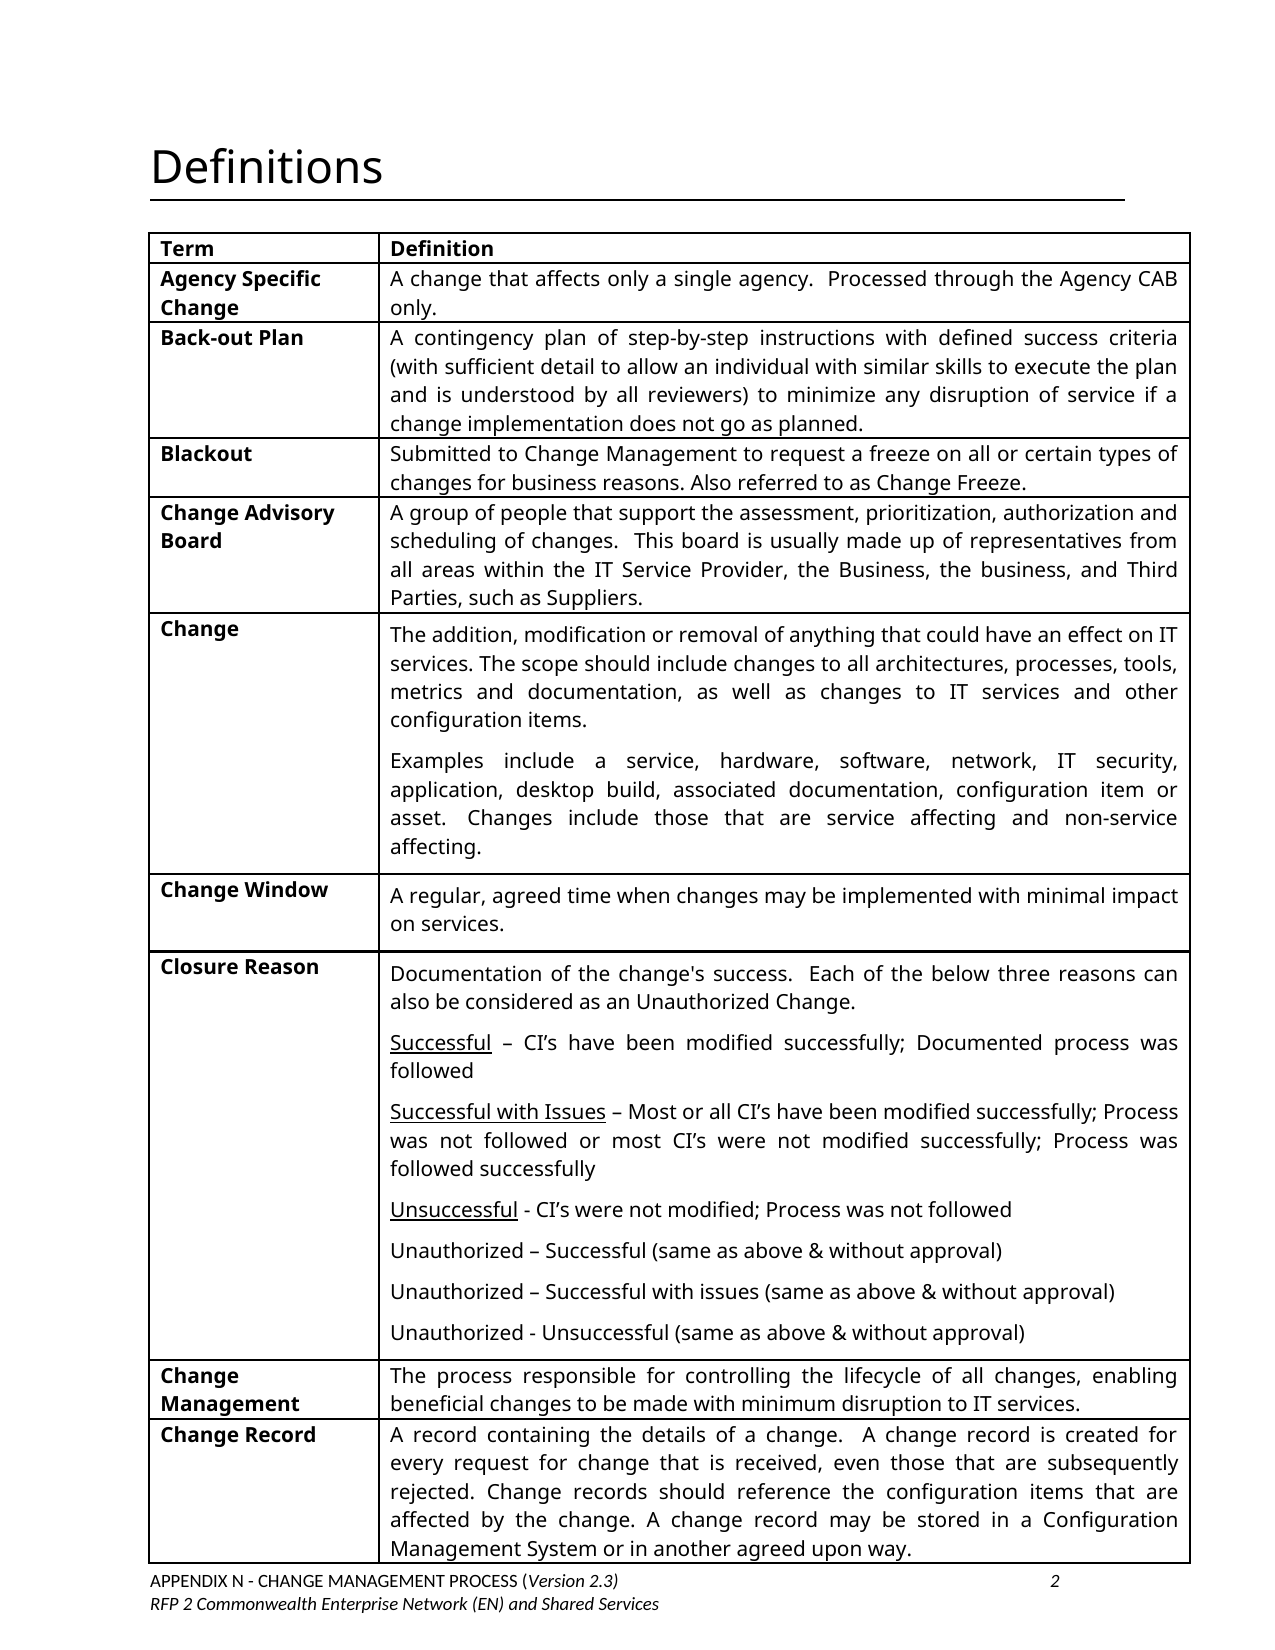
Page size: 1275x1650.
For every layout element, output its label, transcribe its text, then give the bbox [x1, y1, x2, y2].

table_cell Change Management [150, 1361, 378, 1418]
table_cell A change that affects only a single agency. Processed through the Agency CAB only. [380, 264, 1189, 321]
table_cell Agency Specific Change [150, 264, 378, 321]
table_cell Blackout [150, 439, 378, 496]
table_cell A record containing the details of a change. A change record is created for every request for change that is received, even those that are subsequently rejected. Change records should reference the configuration items that are affected by the change. A change record may be stored in a Configuration Management System or in another agreed upon way. [380, 1420, 1189, 1562]
table_cell Closure Reason [150, 953, 378, 1359]
table_cell Documentation of the change's success. Each of the below three reasons can also be considered as an Unauthorized Change. Successful – CI’s have been modified successfully; Documented process was followed Successful with Issues – Most or all CI’s have been modified successfully; Process was not followed or most CI’s were not modified successfully; Process was followed successfully Unsuccessful - CI’s were not modified; Process was not followed Unauthorized – Successful (same as above & without approval) Unauthorized – Successful with issues (same as above & without approval) Unauthorized - Unsuccessful (same as above & without approval) [380, 953, 1189, 1359]
text Definitions [150, 135, 1125, 199]
table_cell Change Window [150, 875, 378, 950]
table_cell The process responsible for controlling the lifecycle of all changes, enabling beneficial changes to be made with minimum disruption to IT services. [380, 1361, 1189, 1418]
table_cell Change [150, 614, 378, 873]
table_cell A regular, agreed time when changes may be implemented with minimal impact on services. [380, 875, 1189, 950]
table_header Term [150, 234, 378, 262]
table_cell Submitted to Change Management to request a freeze on all or certain types of changes for business reasons. Also referred to as Change Freeze. [380, 439, 1189, 496]
table_cell A group of people that support the assessment, prioritization, authorization and scheduling of changes. This board is usually made up of representatives from all areas within the IT Service Provider, the Business, the business, and Third Parties, such as Suppliers. [380, 498, 1189, 612]
table_cell Change Record [150, 1420, 378, 1562]
table_cell Change Advisory Board [150, 498, 378, 612]
table_header Definition [380, 234, 1189, 262]
table_cell Back-out Plan [150, 323, 378, 437]
table_cell A contingency plan of step-by-step instructions with defined success criteria (with sufficient detail to allow an individual with similar skills to execute the plan and is understood by all reviewers) to minimize any disruption of service if a change implementation does not go as planned. [380, 323, 1189, 437]
table_cell The addition, modification or removal of anything that could have an effect on IT services. The scope should include changes to all architectures, processes, tools, metrics and documentation, as well as changes to IT services and other configuration items. Examples include a service, hardware, software, network, IT security, application, desktop build, associated documentation, configuration item or asset. Changes include those that are service affecting and non-service affecting. [380, 614, 1189, 873]
